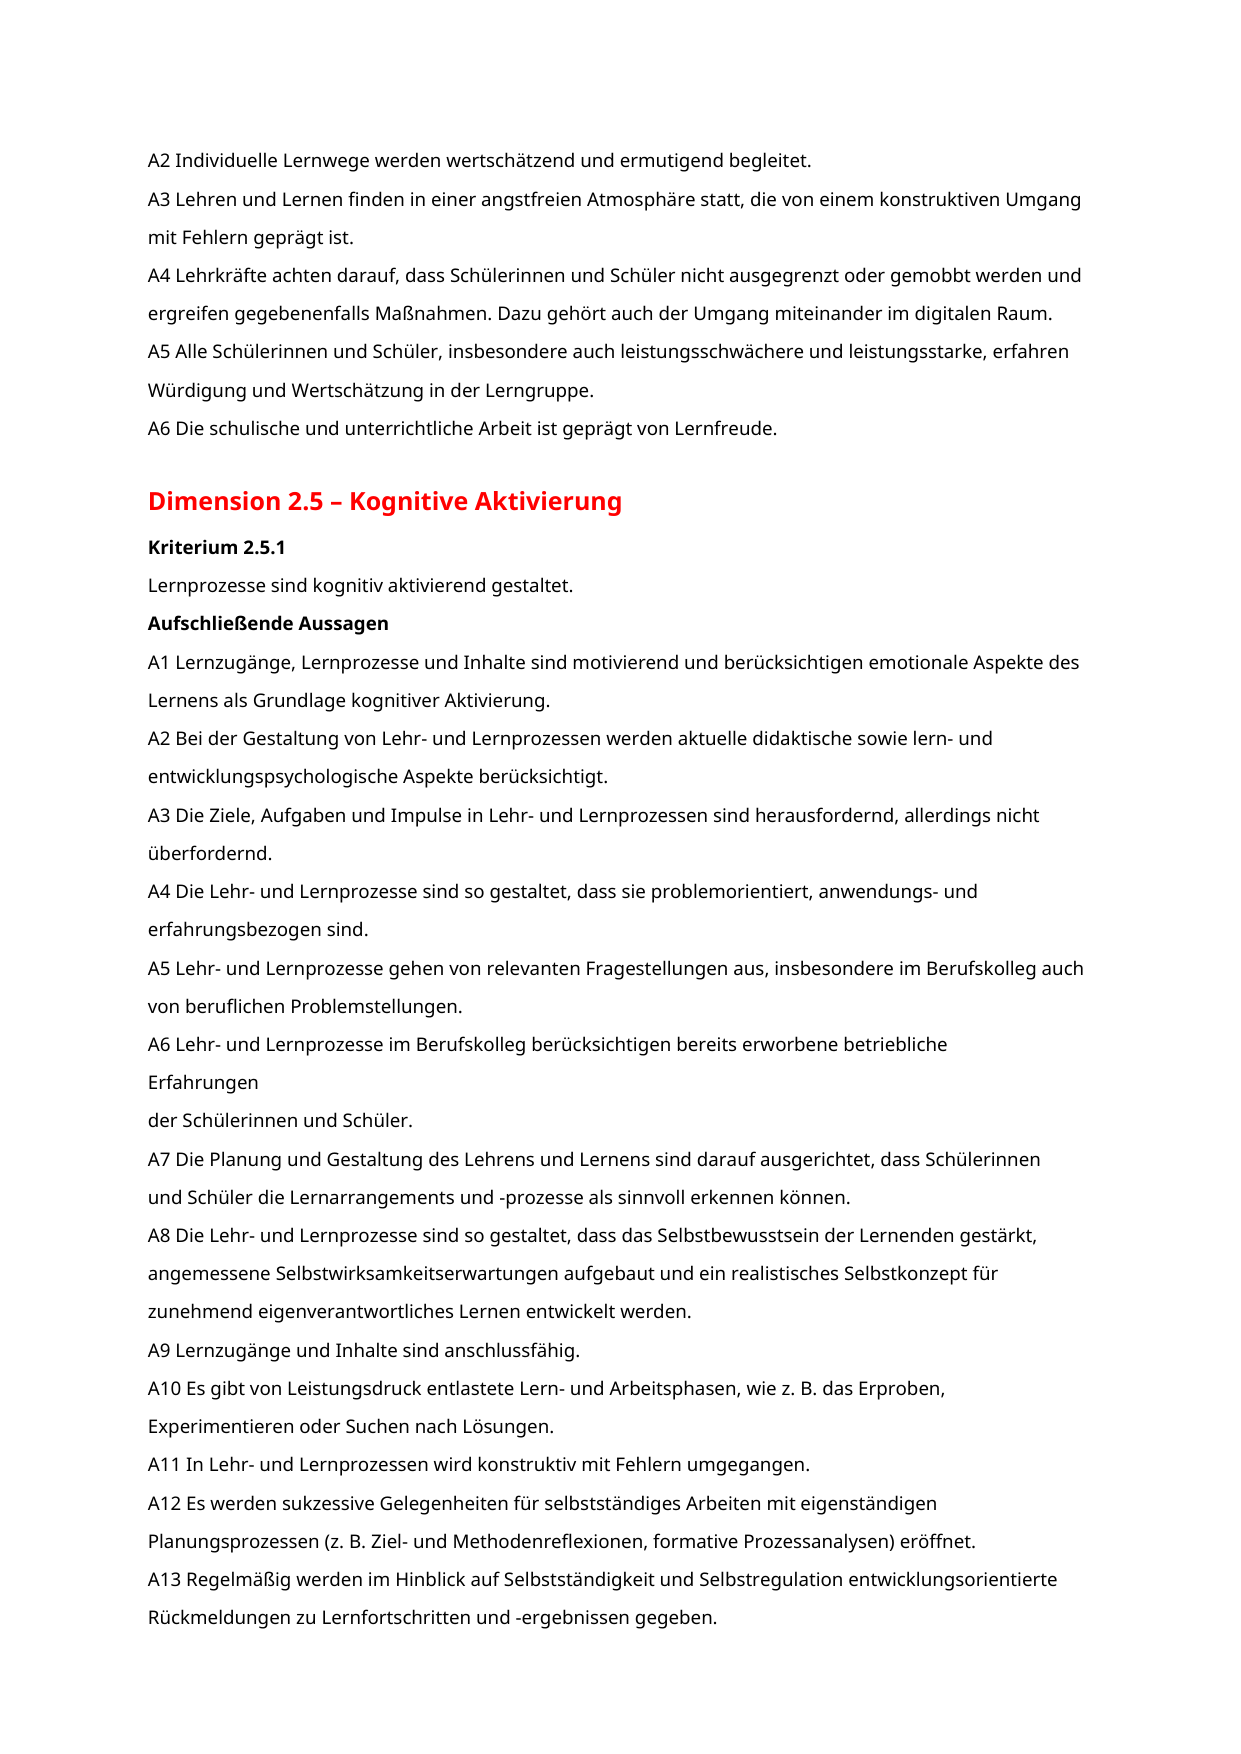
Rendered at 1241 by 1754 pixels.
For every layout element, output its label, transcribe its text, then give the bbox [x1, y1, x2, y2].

text A5 Lehr- und Lernprozesse gehen von relevanten Fragestellungen aus, insbesondere im Berufskolleg auch von beruflichen Problemstellungen. [148, 955, 1093, 1018]
text A4 Lehrkräfte achten darauf, dass Schülerinnen und Schüler nicht ausgegrenzt oder gemobbt werden und ergreifen gegebenenfalls Maßnahmen. Dazu gehört auch der Umgang miteinander im digitalen Raum. [148, 262, 1093, 326]
text A5 Alle Schülerinnen und Schüler, insbesondere auch leistungsschwächere und leistungsstarke, erfahren Würdigung und Wertschätzung in der Lerngruppe. [148, 339, 1093, 402]
text A10 Es gibt von Leistungsdruck entlastete Lern- und Arbeitsphasen, wie z. B. das Erproben, Experimentieren oder Suchen nach Lösungen. [148, 1375, 1093, 1439]
text A2 Individuelle Lernwege werden wertschätzend und ermutigend begleitet. [148, 148, 1093, 173]
text Lernprozesse sind kognitiv aktivierend gestaltet. [148, 572, 1093, 598]
text A11 In Lehr- und Lernprozessen wird konstruktiv mit Fehlern umgegangen. [148, 1452, 1093, 1477]
text A3 Die Ziele, Aufgaben und Impulse in Lehr- und Lernprozessen sind herausfordernd, allerdings nicht überfordernd. [148, 802, 1093, 866]
text und Schüler die Lernarrangements und -prozesse als sinnvoll erkennen können. [148, 1184, 1093, 1210]
text A8 Die Lehr- und Lernprozesse sind so gestaltet, dass das Selbstbewusstsein der Lernenden gestärkt, angemessene Selbstwirksamkeitserwartungen aufgebaut und ein realistisches Selbstkonzept für zunehmend eigenverantwortliches Lernen entwickelt werden. [148, 1222, 1093, 1324]
text der Schülerinnen und Schüler. [148, 1108, 1093, 1133]
text Kriterium 2.5.1 [148, 534, 1093, 560]
text A6 Lehr- und Lernprozesse im Berufskolleg berücksichtigen bereits erworbene betriebliche [148, 1031, 1093, 1057]
text Dimension 2.5 – Kognitive Aktivierung [148, 483, 1093, 517]
text A4 Die Lehr- und Lernprozesse sind so gestaltet, dass sie problemorientiert, anwendungs- und erfahrungsbezogen sind. [148, 878, 1093, 942]
text Erfahrungen [148, 1069, 1093, 1095]
text Aufschließende Aussagen [148, 611, 1093, 636]
text A12 Es werden sukzessive Gelegenheiten für selbstständiges Arbeiten mit eigenständigen Planungsprozessen (z. B. Ziel- und Methodenreflexionen, formative Prozessanalysen) eröffnet. [148, 1490, 1093, 1554]
text A13 Regelmäßig werden im Hinblick auf Selbstständigkeit und Selbstregulation entwicklungsorientierte Rückmeldungen zu Lernfortschritten und -ergebnissen gegeben. [148, 1566, 1093, 1630]
text A3 Lehren und Lernen finden in einer angstfreien Atmosphäre statt, die von einem konstruktiven Umgang mit Fehlern geprägt ist. [148, 186, 1093, 249]
text A7 Die Planung und Gestaltung des Lehrens und Lernens sind darauf ausgerichtet, dass Schülerinnen [148, 1146, 1093, 1171]
text A6 Die schulische und unterrichtliche Arbeit ist geprägt von Lernfreude. [148, 415, 1093, 441]
text A2 Bei der Gestaltung von Lehr- und Lernprozessen werden aktuelle didaktische sowie lern- und entwicklungspsychologische Aspekte berücksichtigt. [148, 725, 1093, 789]
text A9 Lernzugänge und Inhalte sind anschlussfähig. [148, 1337, 1093, 1363]
text A1 Lernzugänge, Lernprozesse und Inhalte sind motivierend und berücksichtigen emotionale Aspekte des Lernens als Grundlage kognitiver Aktivierung. [148, 649, 1093, 713]
